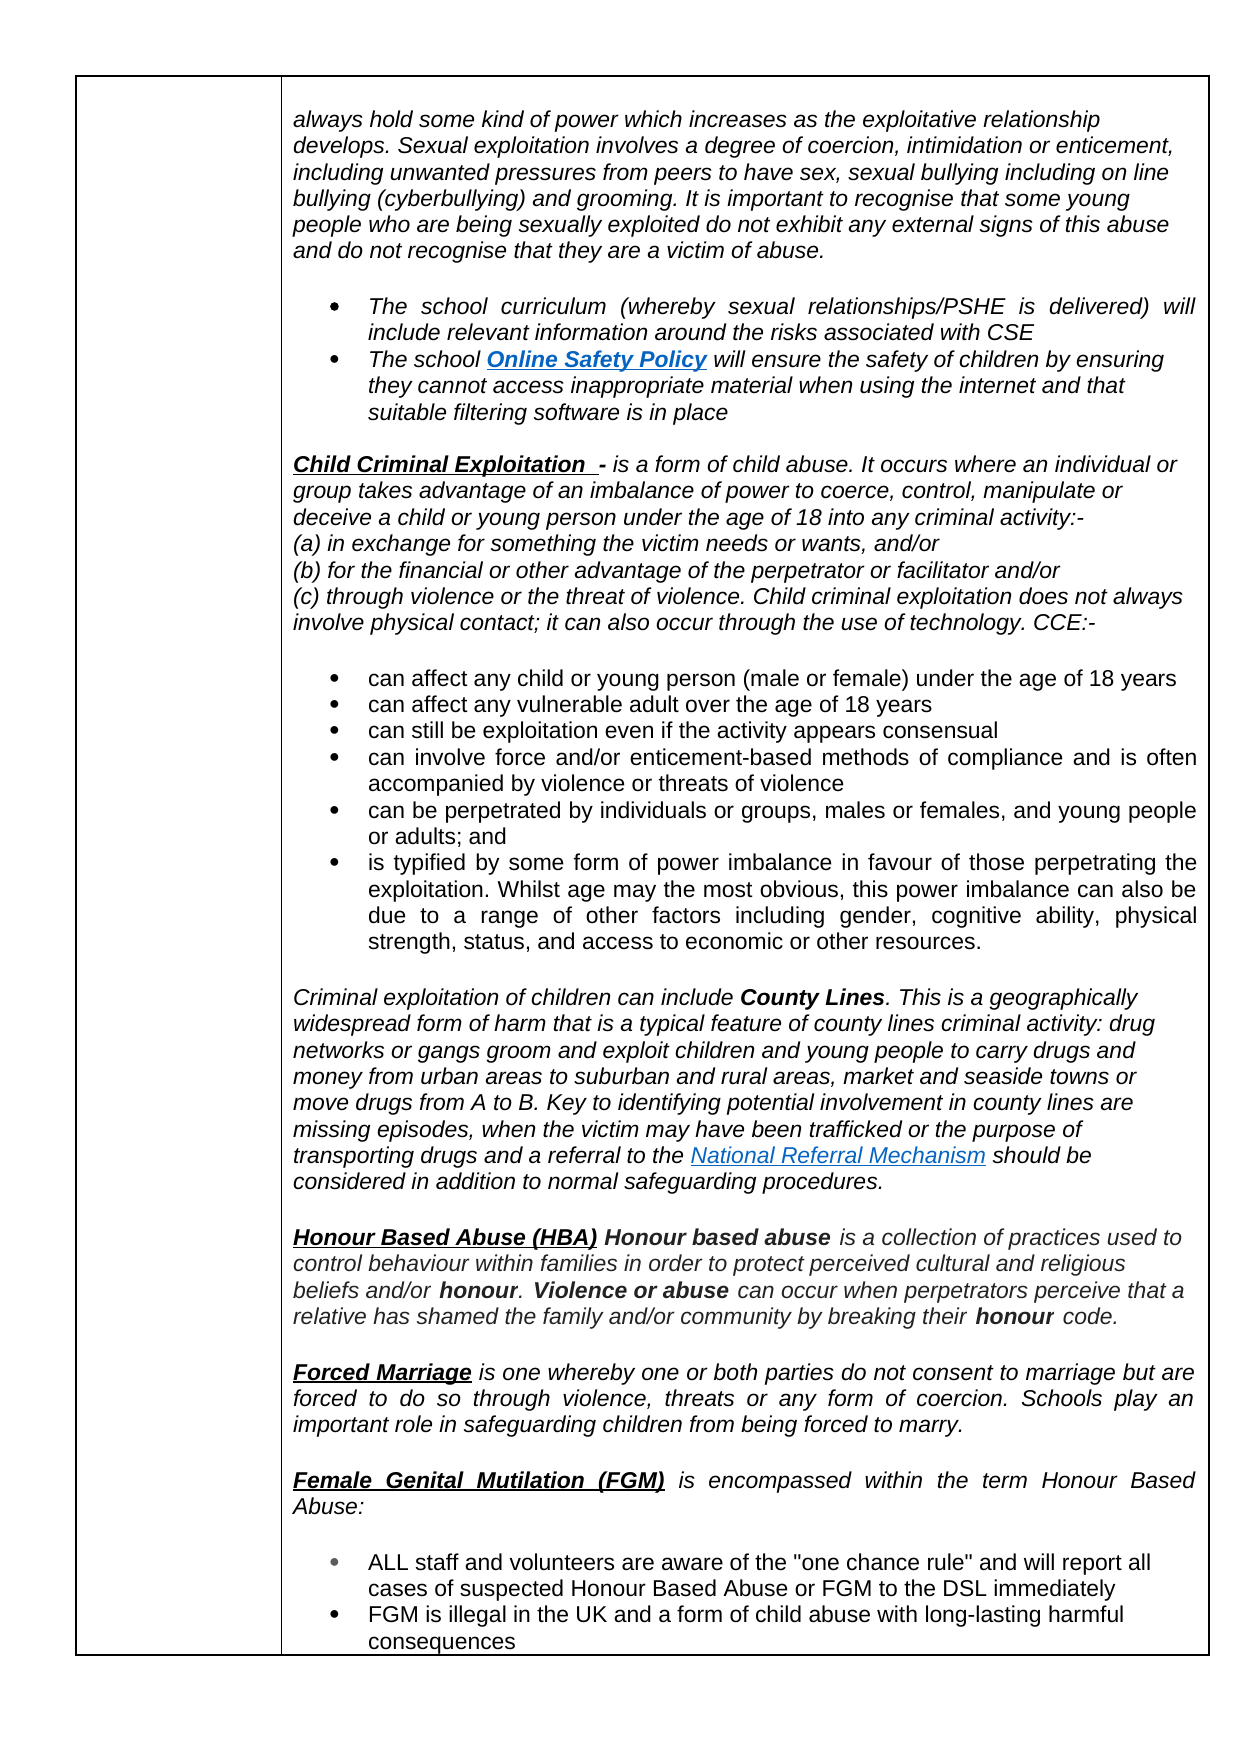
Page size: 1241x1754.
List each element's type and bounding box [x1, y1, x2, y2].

table_cell [77, 77, 281, 1654]
table_cell [282, 77, 1208, 1654]
